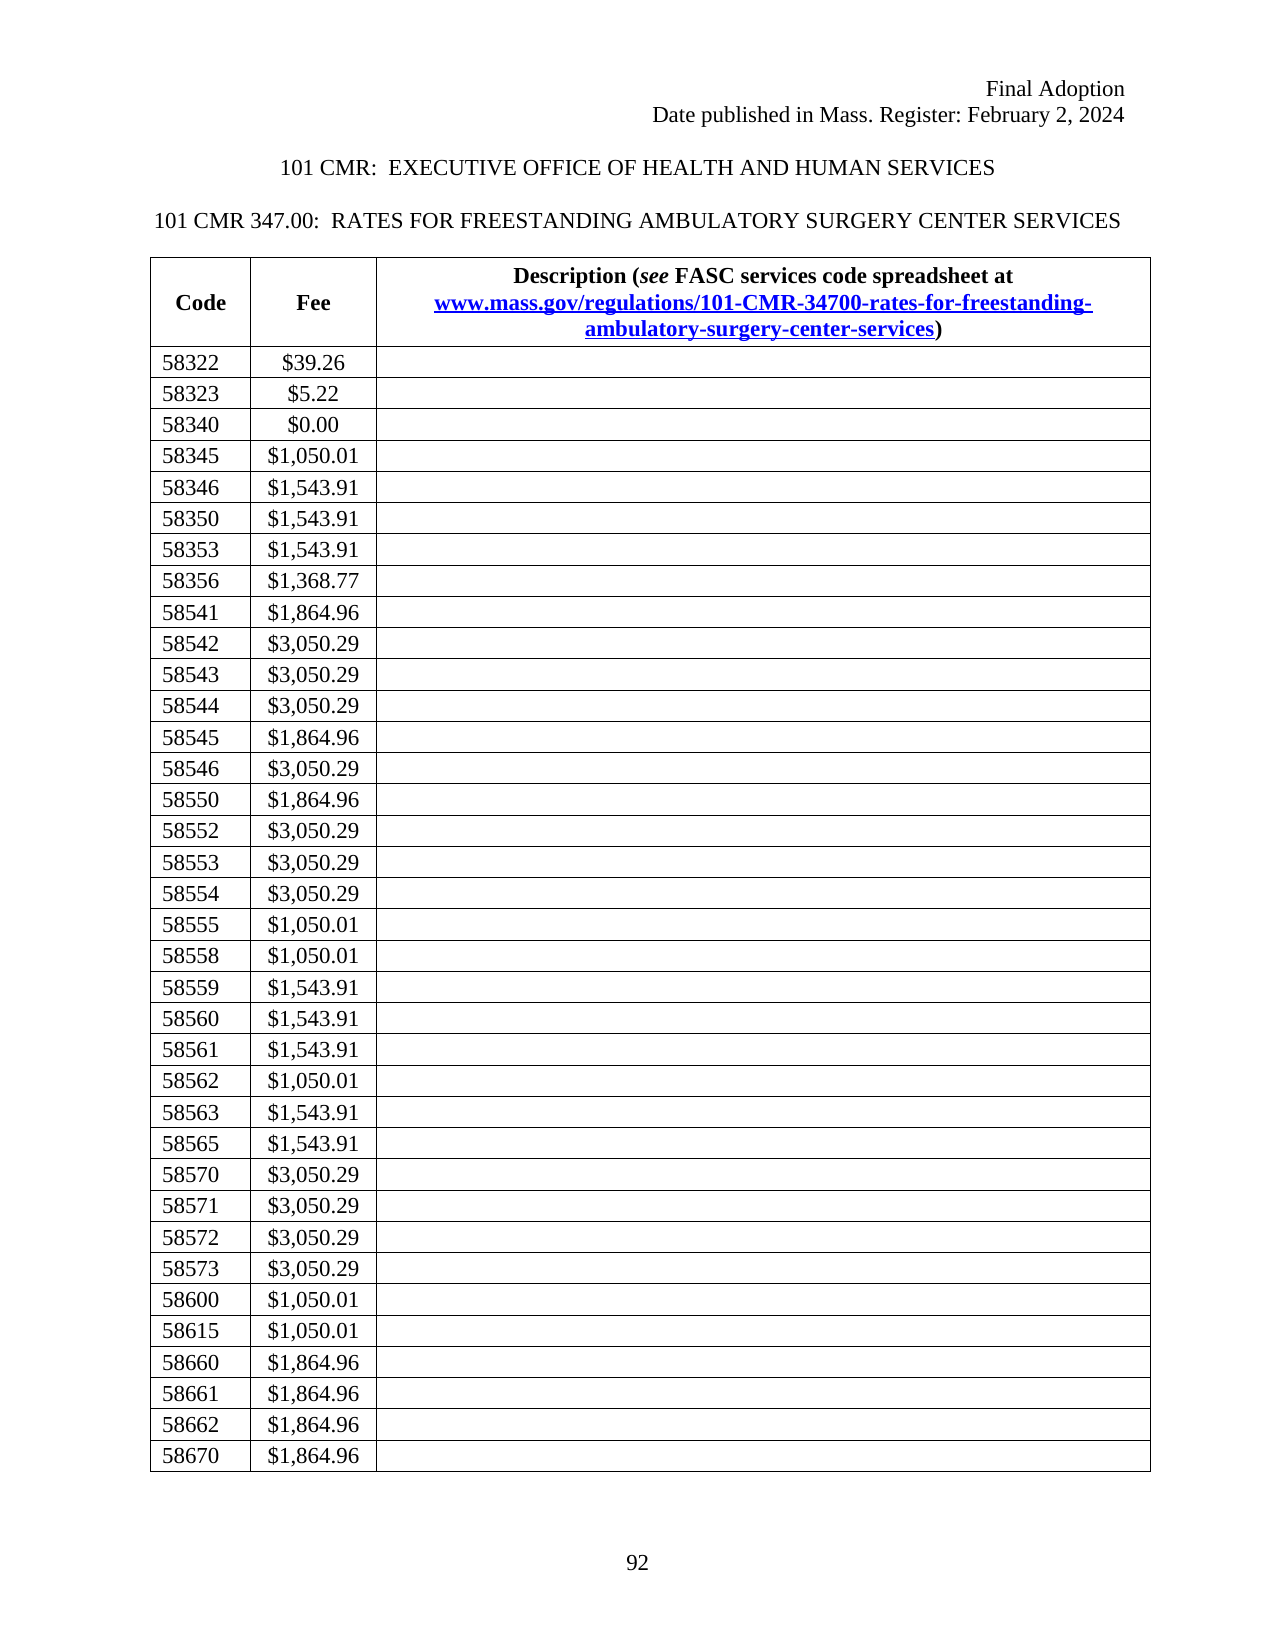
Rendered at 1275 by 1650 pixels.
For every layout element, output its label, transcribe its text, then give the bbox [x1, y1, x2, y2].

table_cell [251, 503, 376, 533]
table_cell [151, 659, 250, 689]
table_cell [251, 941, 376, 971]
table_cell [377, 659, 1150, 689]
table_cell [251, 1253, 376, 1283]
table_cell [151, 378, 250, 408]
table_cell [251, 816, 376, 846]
table_header Code [151, 258, 250, 346]
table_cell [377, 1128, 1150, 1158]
table_header Fee [251, 258, 376, 346]
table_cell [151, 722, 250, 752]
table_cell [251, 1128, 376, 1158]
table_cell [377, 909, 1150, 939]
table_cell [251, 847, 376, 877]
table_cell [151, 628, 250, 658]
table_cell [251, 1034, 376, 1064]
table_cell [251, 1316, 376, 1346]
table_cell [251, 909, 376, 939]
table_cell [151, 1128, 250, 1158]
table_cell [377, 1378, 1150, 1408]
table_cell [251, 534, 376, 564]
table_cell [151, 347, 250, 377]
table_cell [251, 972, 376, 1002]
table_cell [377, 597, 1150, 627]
table_header Description (see FASC services code spreadsheet at www.mass.gov/regulations/101-CMR-34700-rates-for-freestanding-ambulatory-surgery-center-services) [377, 258, 1150, 346]
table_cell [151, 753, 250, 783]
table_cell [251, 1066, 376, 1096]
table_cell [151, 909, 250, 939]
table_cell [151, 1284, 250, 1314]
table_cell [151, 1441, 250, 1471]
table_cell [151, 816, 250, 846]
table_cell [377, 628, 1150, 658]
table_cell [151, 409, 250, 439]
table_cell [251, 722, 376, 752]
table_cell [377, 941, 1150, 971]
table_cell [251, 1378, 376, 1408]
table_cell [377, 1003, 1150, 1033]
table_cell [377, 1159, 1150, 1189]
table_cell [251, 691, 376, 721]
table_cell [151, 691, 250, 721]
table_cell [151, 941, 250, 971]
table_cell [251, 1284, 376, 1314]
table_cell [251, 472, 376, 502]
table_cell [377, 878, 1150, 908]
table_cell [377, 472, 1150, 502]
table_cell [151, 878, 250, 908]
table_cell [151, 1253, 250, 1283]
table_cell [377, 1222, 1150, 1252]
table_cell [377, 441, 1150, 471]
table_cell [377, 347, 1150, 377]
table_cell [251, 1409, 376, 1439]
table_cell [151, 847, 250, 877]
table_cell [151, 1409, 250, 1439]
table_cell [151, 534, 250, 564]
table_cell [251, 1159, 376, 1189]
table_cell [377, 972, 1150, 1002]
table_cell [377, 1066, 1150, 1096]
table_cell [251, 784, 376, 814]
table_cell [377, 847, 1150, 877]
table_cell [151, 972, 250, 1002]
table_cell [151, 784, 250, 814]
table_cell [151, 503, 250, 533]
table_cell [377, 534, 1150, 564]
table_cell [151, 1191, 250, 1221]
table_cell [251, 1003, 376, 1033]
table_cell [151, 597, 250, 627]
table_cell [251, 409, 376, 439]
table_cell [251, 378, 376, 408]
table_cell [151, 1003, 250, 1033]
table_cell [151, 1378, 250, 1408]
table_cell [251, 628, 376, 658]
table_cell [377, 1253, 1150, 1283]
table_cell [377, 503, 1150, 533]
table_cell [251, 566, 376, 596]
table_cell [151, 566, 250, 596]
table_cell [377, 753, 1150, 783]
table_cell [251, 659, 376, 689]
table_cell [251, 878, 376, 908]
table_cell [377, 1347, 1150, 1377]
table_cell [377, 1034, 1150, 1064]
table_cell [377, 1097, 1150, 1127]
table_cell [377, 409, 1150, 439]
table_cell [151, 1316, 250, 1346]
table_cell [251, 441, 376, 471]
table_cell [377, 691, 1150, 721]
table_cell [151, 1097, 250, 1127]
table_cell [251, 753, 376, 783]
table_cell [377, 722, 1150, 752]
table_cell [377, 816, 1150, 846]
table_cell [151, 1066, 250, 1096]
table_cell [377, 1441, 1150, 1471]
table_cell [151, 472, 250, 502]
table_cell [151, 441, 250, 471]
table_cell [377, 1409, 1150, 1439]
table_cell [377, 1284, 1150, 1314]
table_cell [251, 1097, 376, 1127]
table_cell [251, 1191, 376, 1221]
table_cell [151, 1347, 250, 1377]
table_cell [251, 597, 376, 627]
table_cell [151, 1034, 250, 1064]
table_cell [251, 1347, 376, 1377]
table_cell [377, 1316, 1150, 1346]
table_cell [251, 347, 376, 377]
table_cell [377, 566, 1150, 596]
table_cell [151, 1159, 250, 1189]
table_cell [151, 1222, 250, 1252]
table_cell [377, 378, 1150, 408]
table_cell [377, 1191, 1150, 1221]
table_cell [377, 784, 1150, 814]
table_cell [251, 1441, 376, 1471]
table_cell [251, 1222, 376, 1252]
